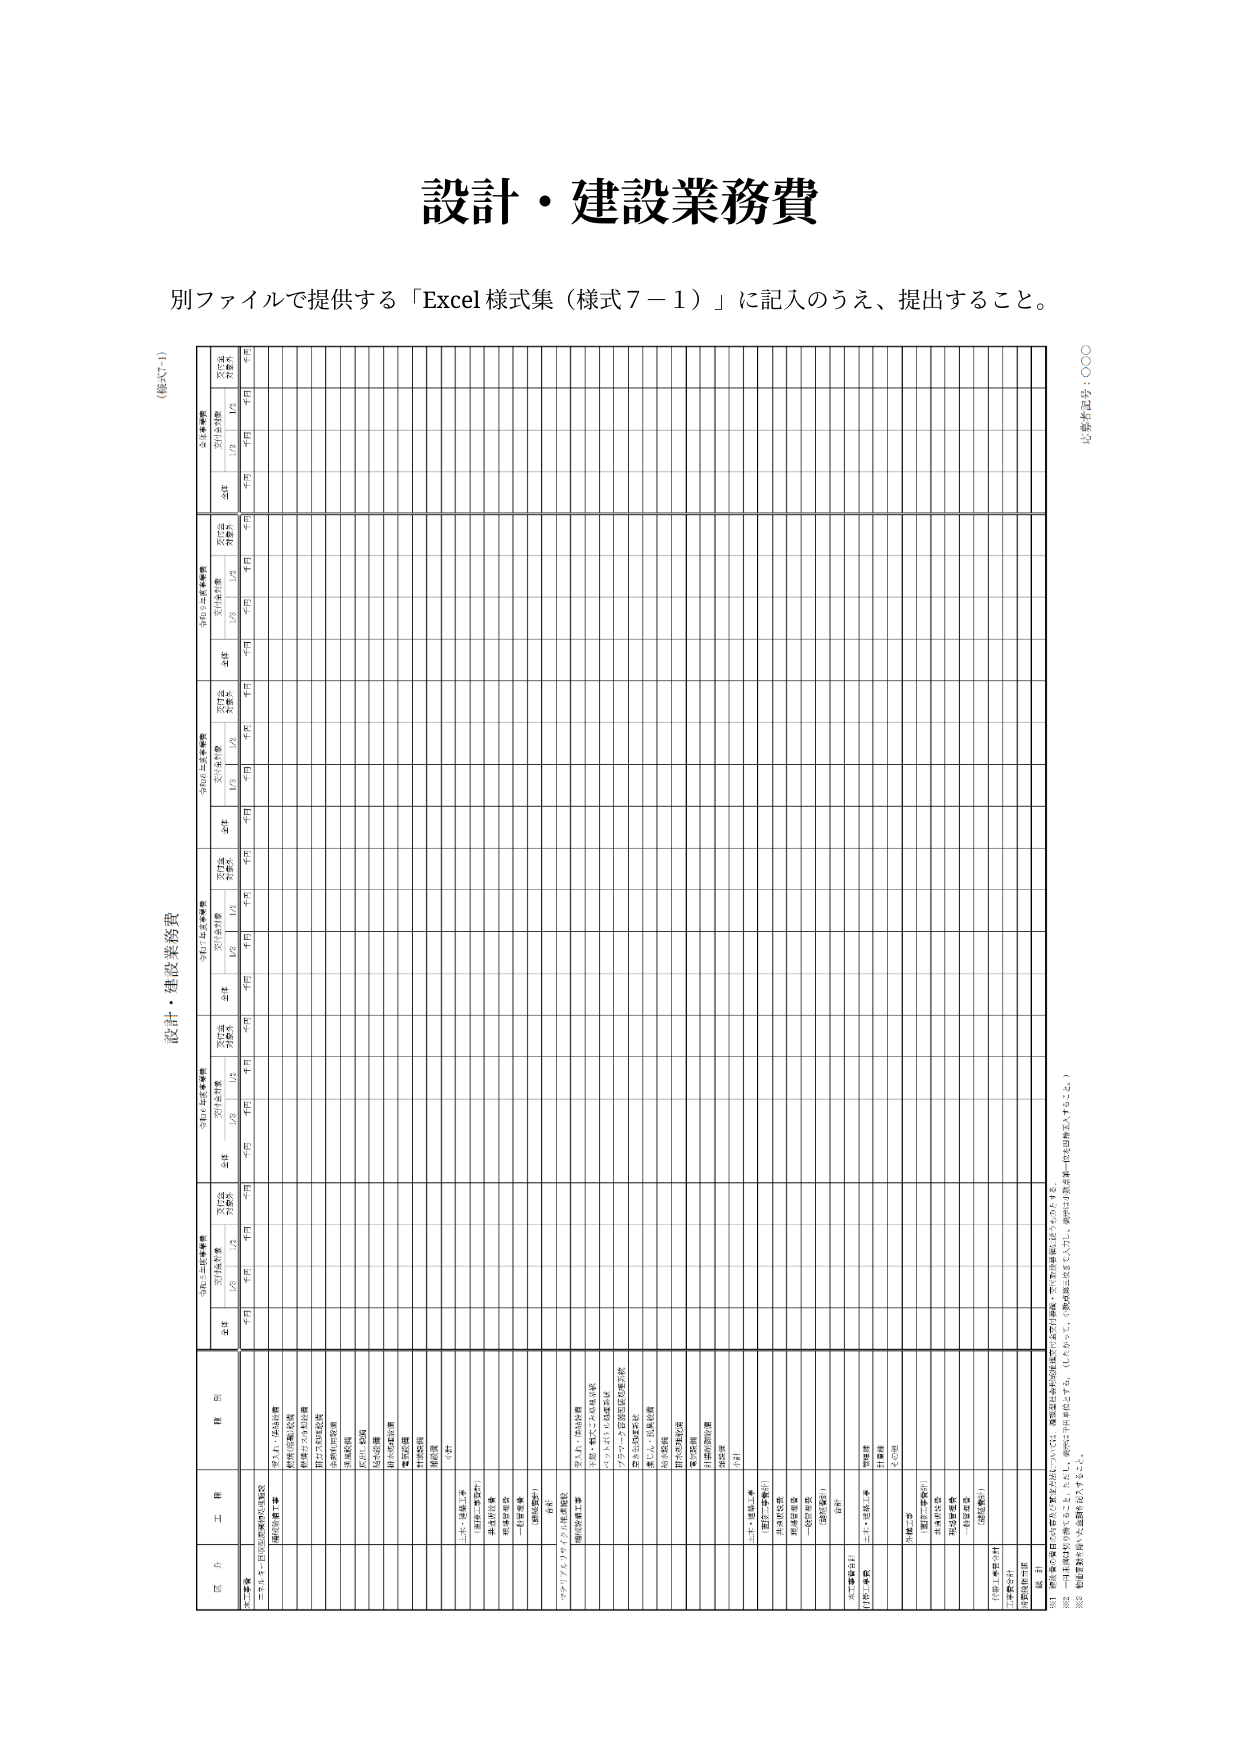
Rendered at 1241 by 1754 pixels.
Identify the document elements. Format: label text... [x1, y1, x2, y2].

text 設計・建設業務費 [148, 159, 1092, 239]
picture [150, 335, 1092, 1621]
text 別ファイルで提供する「Excel様式集（様式７－１）」に記入のうえ、提出すること。 [148, 278, 1092, 318]
